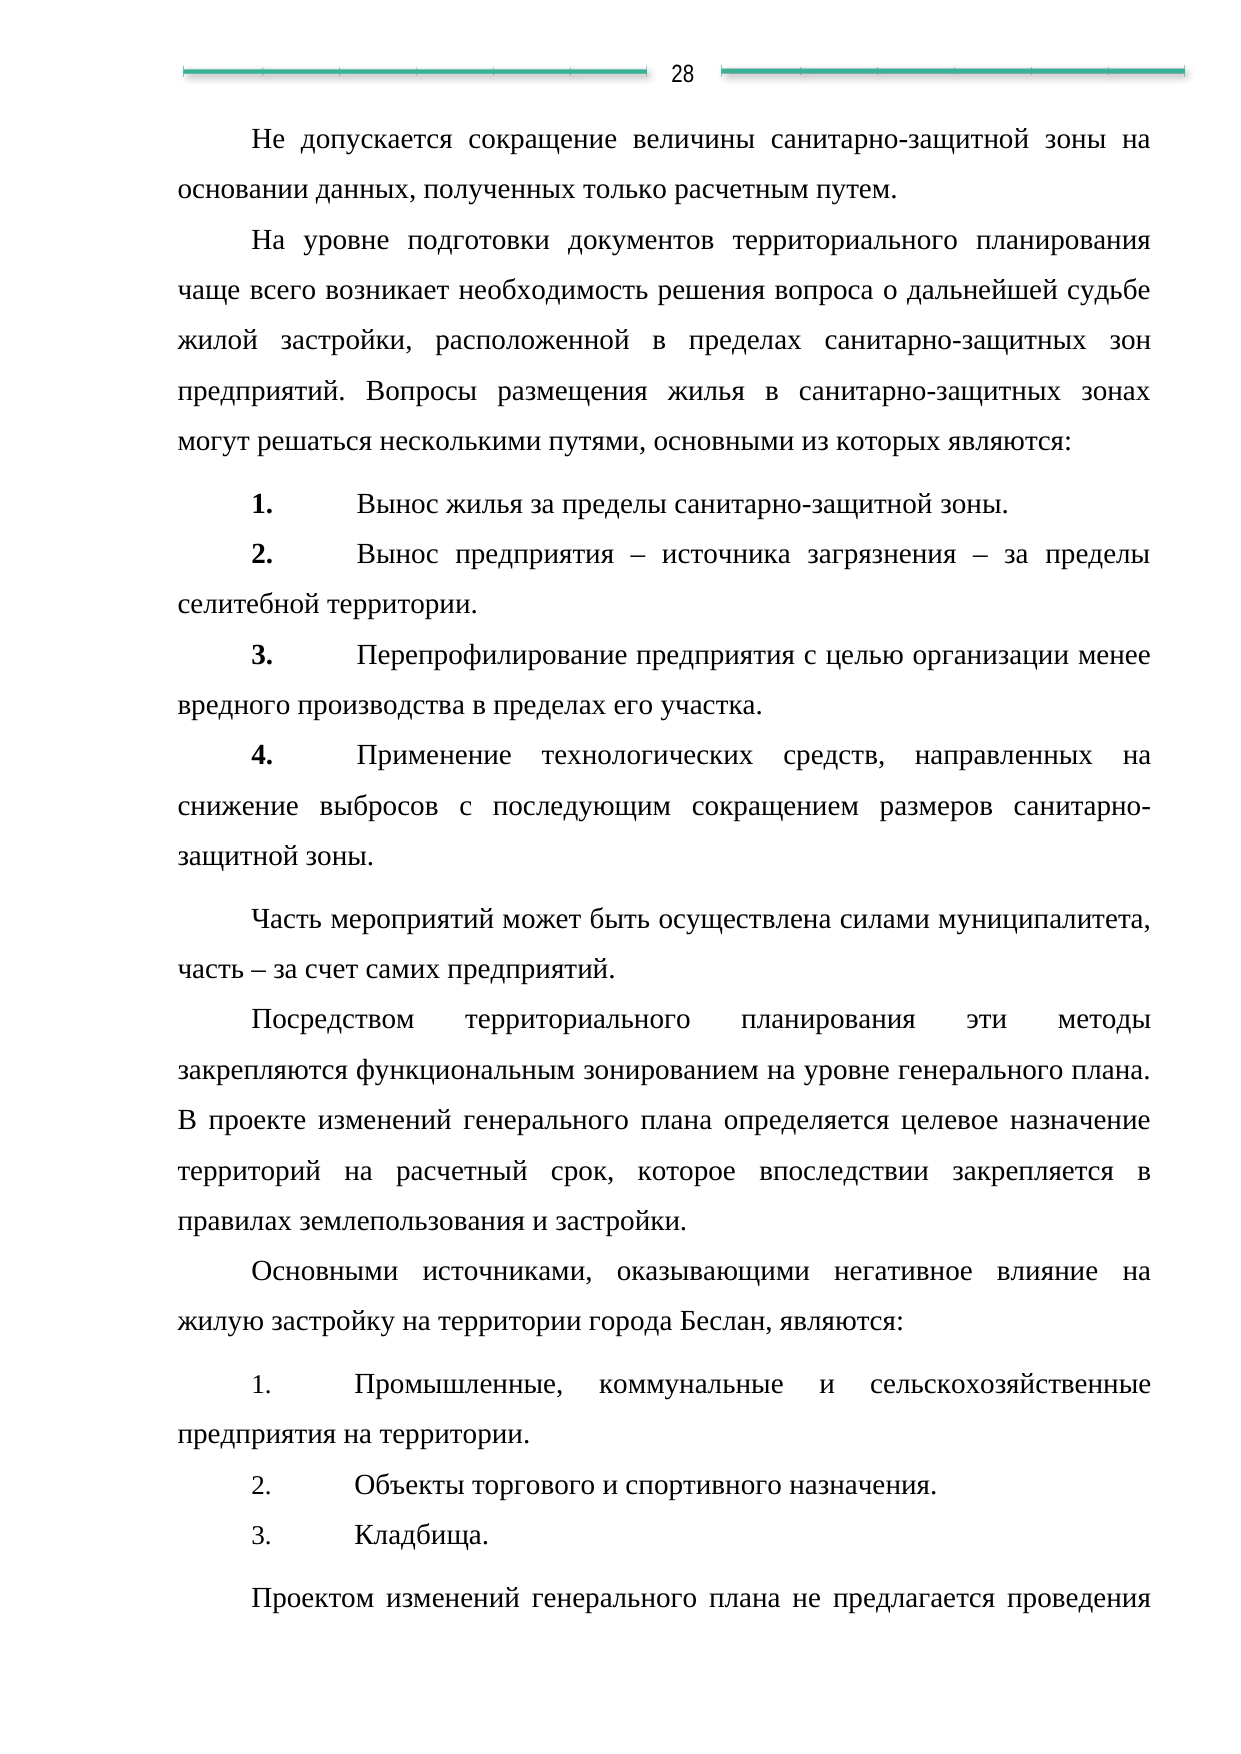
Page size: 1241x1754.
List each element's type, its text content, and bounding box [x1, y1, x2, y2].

list Вынос предприятия – источника загрязнения – за пределы селитебной территории. [177, 536, 1152, 620]
text Посредством территориального планирования эти методы закрепляются функциональным зонированием на уровне генерального плана. В проекте изменений генерального плана определяется целевое назначение территорий на расчетный срок, которое впоследствии закрепляется в правилах землепользования и застройки. [177, 1002, 1152, 1236]
list Объекты торгового и спортивного назначения. [177, 1467, 1152, 1501]
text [177, 1580, 1152, 1613]
list Кладбища. [177, 1517, 1152, 1551]
list Промышленные, коммунальные и сельскохозяйственные предприятия на территории. [177, 1366, 1152, 1450]
picture [183, 66, 647, 77]
text Не допускается сокращение величины санитарно-защитной зоны на основании данных, полученных только расчетным путем. [177, 121, 1152, 205]
picture [721, 65, 1185, 77]
text На уровне подготовки документов территориального планирования чаще всего возникает необходимость решения вопроса о дальнейшей судьбе жилой застройки, расположенной в пределах санитарно-защитных зон предприятий. Вопросы размещения жилья в санитарно-защитных зонах могут решаться несколькими путями, основными из которых являются: [177, 222, 1152, 457]
list Перепрофилирование предприятия с целью организации менее вредного производства в пределах его участка. [177, 637, 1152, 721]
list Применение технологических средств, направленных на снижение выбросов с последующим сокращением размеров санитарно-защитной зоны. [177, 737, 1152, 872]
text Основными источниками, оказывающими негативное влияние на жилую застройку на территории города Беслан, являются: [177, 1253, 1152, 1337]
list Вынос жилья за пределы санитарно-защитной зоны. [177, 486, 1152, 519]
text Часть мероприятий может быть осуществлена силами муниципалитета, часть – за счет самих предприятий. [177, 901, 1152, 985]
